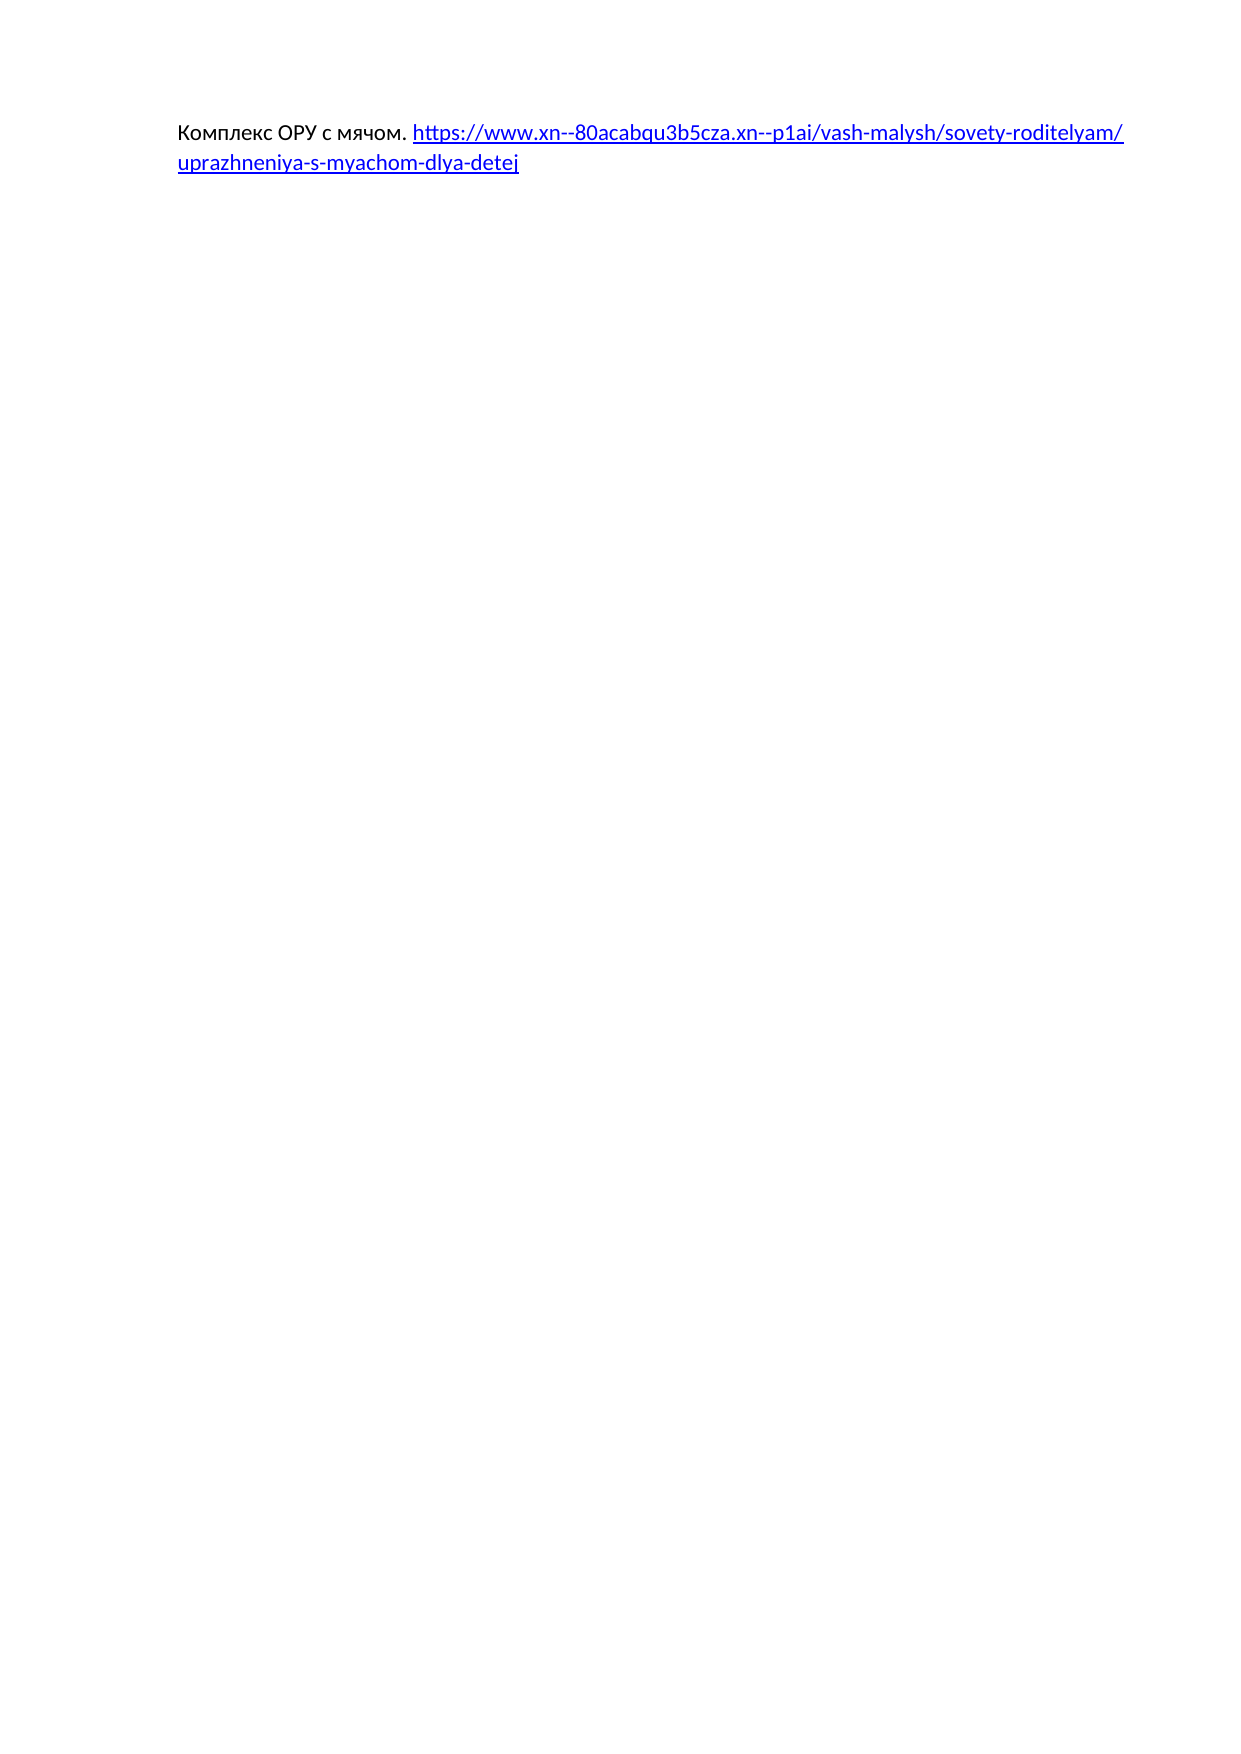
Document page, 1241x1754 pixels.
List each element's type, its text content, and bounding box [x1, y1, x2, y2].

text Комплекс ОРУ с мячом. https://www.xn--80acabqu3b5cza.xn--p1ai/vash-malysh/sovety-roditelyam/uprazhneniya-s-myachom-dlya-detej [177, 118, 1152, 176]
